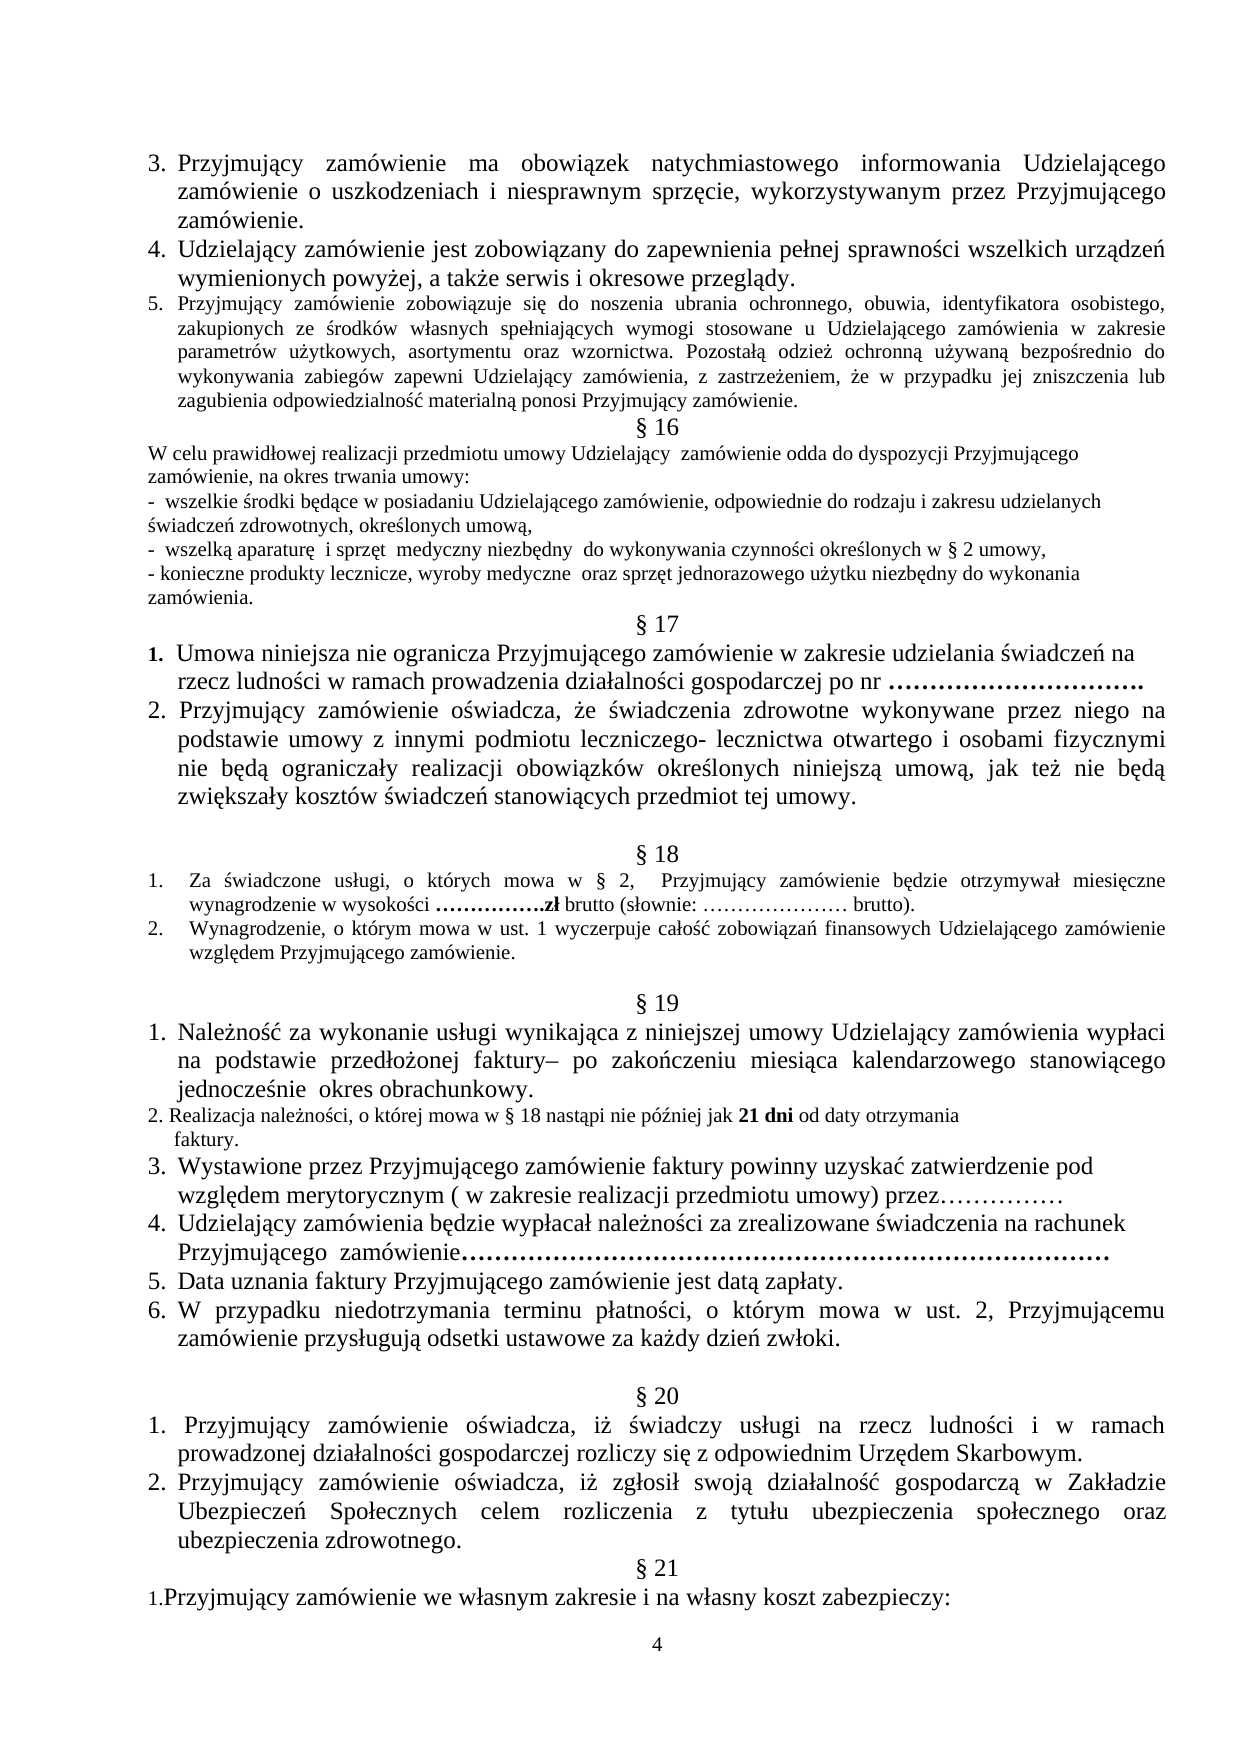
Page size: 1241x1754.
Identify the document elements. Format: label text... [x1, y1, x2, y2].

text 3. Wystawione przez Przyjmującego zamówienie faktury powinny uzyskać zatwierdzenie pod względem merytorycznym ( w zakresie realizacji przedmiotu umowy) przez…………… [148, 1151, 1167, 1208]
text - konieczne produkty lecznicze, wyroby medyczne oraz sprzęt jednorazowego użytku niezbędny do wykonania zamówienia. [148, 561, 1167, 609]
text 4. Udzielający zamówienia będzie wypłacał należności za zrealizowane świadczenia na rachunek Przyjmującego zamówienie…………………………………………………………………… [148, 1208, 1167, 1266]
list Wynagrodzenie, o którym mowa w ust. 1 wyczerpuje całość zobowiązań finansowych Udzielającego zamówienie względem Przyjmującego zamówienie. [148, 916, 1167, 964]
text W celu prawidłowej realizacji przedmiotu umowy Udzielający zamówienie odda do dyspozycji Przyjmującego zamówienie, na okres trwania umowy: [148, 440, 1167, 488]
list Przyjmujący zamówienie zobowiązuje się do noszenia ubrania ochronnego, obuwia, identyfikatora osobistego, zakupionych ze środków własnych spełniających wymogi stosowane u Udzielającego zamówienia w zakresie parametrów użytkowych, asortymentu oraz wzornictwa. Pozostałą odzież ochronną używaną bezpośrednio do wykonywania zabiegów zapewni Udzielający zamówienia, z zastrzeżeniem, że w przypadku jej zniszczenia lub zagubienia odpowiedzialność materialną ponosi Przyjmujący zamówienie. [148, 291, 1167, 412]
list Umowa niniejsza nie ogranicza Przyjmującego zamówienie w zakresie udzielania świadczeń na rzecz ludności w ramach prowadzenia działalności gospodarczej po nr …………………………. [148, 638, 1167, 695]
text § 21 [148, 1553, 1167, 1582]
text - wszelkie środki będące w posiadaniu Udzielającego zamówienie, odpowiednie do rodzaju i zakresu udzielanych świadczeń zdrowotnych, określonych umową, [148, 488, 1167, 537]
text § 18 [148, 839, 1167, 868]
list Przyjmujący zamówienie we własnym zakresie i na własny koszt zabezpieczy: [148, 1582, 1167, 1611]
text 5. Data uznania faktury Przyjmującego zamówienie jest datą zapłaty. [148, 1266, 1167, 1295]
text 2. Przyjmujący zamówienie oświadcza, iż zgłosił swoją działalność gospodarczą w Zakładzie Ubezpieczeń Społecznych celem rozliczenia z tytułu ubezpieczenia społecznego oraz ubezpieczenia zdrowotnego. [148, 1467, 1167, 1553]
list Za świadczone usługi, o których mowa w § 2, Przyjmujący zamówienie będzie otrzymywał miesięczne wynagrodzenie w wysokości …………….zł brutto (słownie: ………………… brutto). [148, 868, 1167, 916]
text 3. Przyjmujący zamówienie ma obowiązek natychmiastowego informowania Udzielającego zamówienie o uszkodzeniach i niesprawnym sprzęcie, wykorzystywanym przez Przyjmującego zamówienie. [148, 148, 1167, 234]
text faktury. [148, 1127, 1167, 1151]
text 1. Należność za wykonanie usługi wynikająca z niniejszej umowy Udzielający zamówienia wypłaci na podstawie przedłożonej faktury– po zakończeniu miesiąca kalendarzowego stanowiącego jednocześnie okres obrachunkowy. [148, 1017, 1167, 1103]
text § 19 [148, 988, 1167, 1017]
text 1. Przyjmujący zamówienie oświadcza, iż świadczy usługi na rzecz ludności i w ramach prowadzonej działalności gospodarczej rozliczy się z odpowiednim Urzędem Skarbowym. [148, 1410, 1167, 1467]
text 2. Realizacja należności, o której mowa w § 18 nastąpi nie później jak 21 dni od daty otrzymania [148, 1103, 1167, 1127]
text § 20 [148, 1381, 1167, 1410]
text - wszelką aparaturę i sprzęt medyczny niezbędny do wykonywania czynności określonych w § 2 umowy, [148, 537, 1167, 561]
text 6. W przypadku niedotrzymania terminu płatności, o którym mowa w ust. 2, Przyjmującemu zamówienie przysługują odsetki ustawowe za każdy dzień zwłoki. [148, 1295, 1167, 1352]
text 4. Udzielający zamówienie jest zobowiązany do zapewnienia pełnej sprawności wszelkich urządzeń wymienionych powyżej, a także serwis i okresowe przeglądy. [148, 234, 1167, 291]
text 2. Przyjmujący zamówienie oświadcza, że świadczenia zdrowotne wykonywane przez niego na podstawie umowy z innymi podmiotu leczniczego- lecznictwa otwartego i osobami fizycznymi nie będą ograniczały realizacji obowiązków określonych niniejszą umową, jak też nie będą zwiększały kosztów świadczeń stanowiących przedmiot tej umowy. [148, 695, 1167, 810]
text § 16 [148, 412, 1167, 440]
text § 17 [148, 609, 1167, 638]
